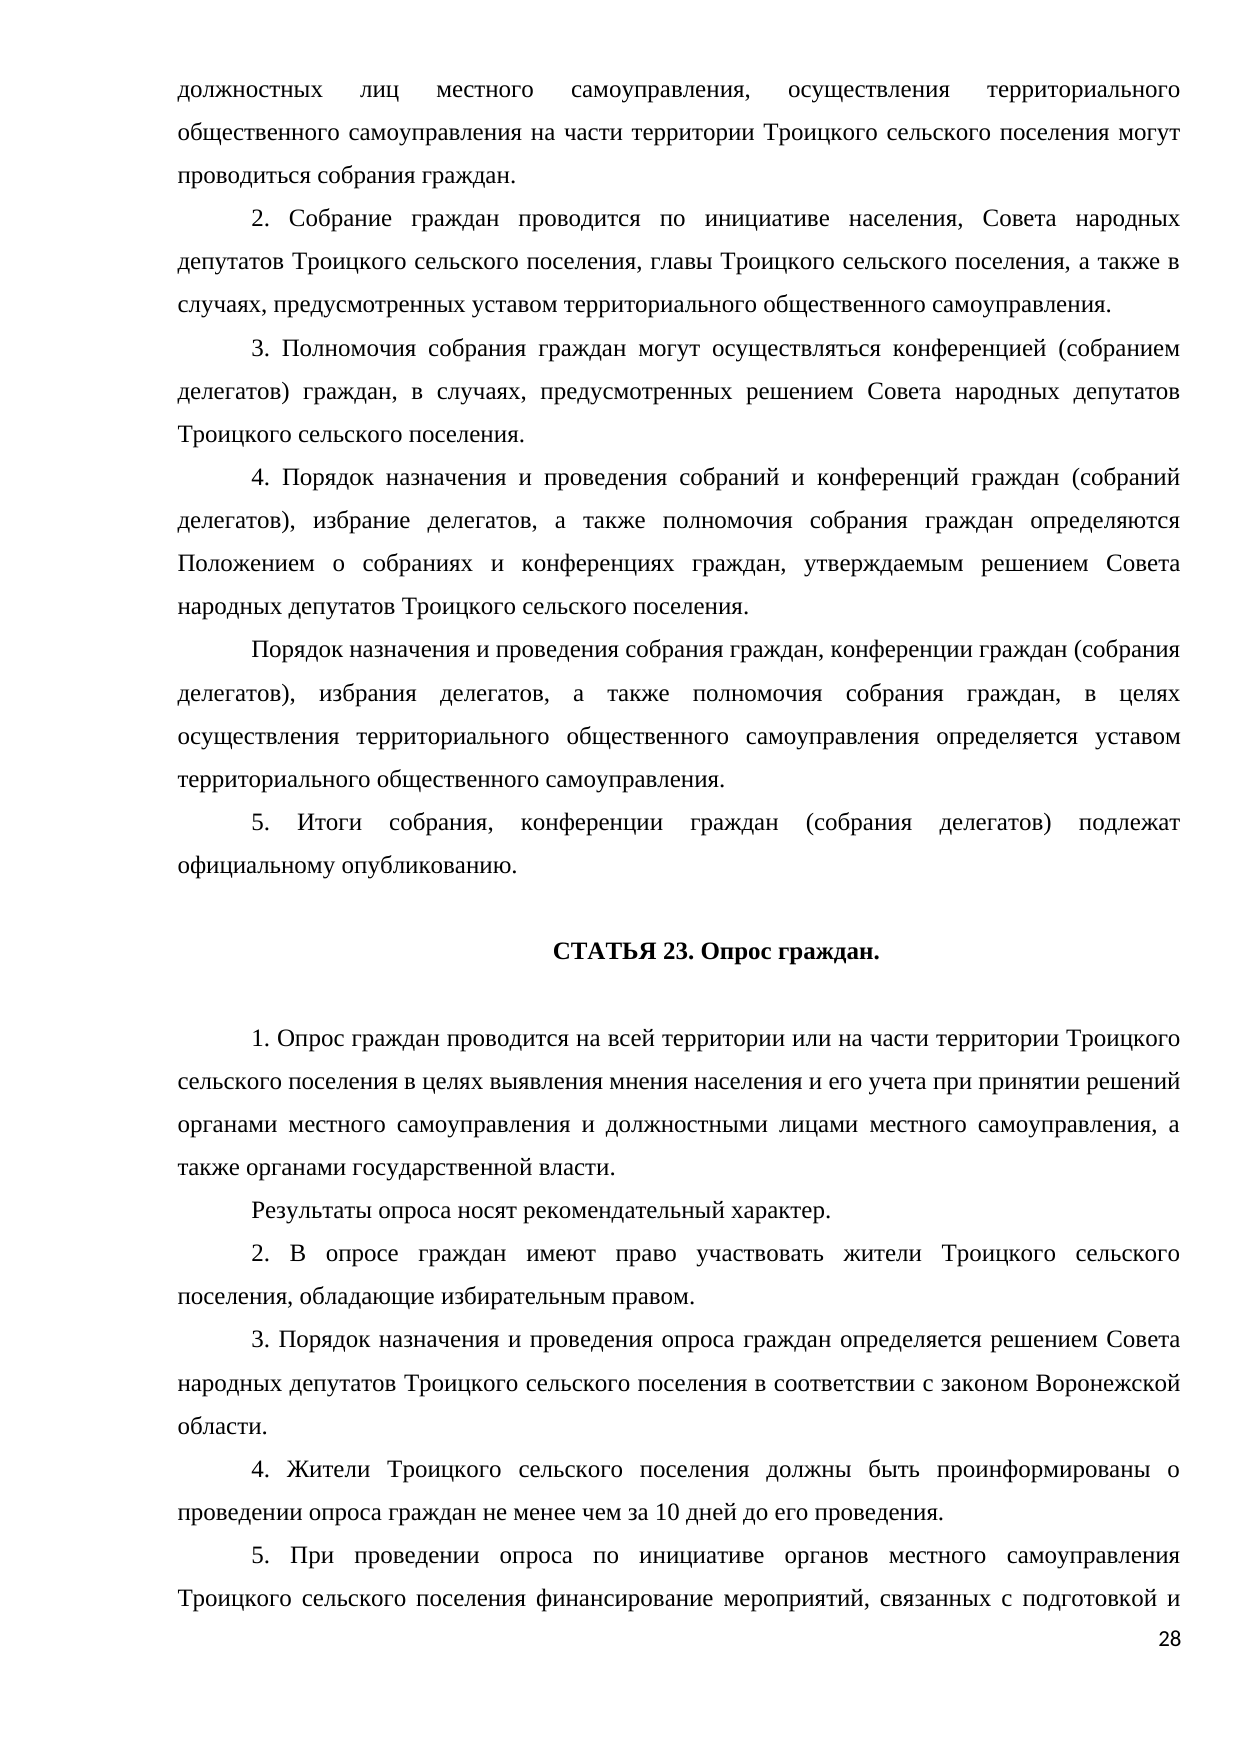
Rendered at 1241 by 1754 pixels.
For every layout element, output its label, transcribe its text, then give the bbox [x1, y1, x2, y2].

text Порядок назначения и проведения собрания граждан, конференции граждан (собрания делегатов), избрания делегатов, а также полномочия собрания граждан, в целях осуществления территориального общественного самоуправления определяется уставом территориального общественного самоуправления. [177, 634, 1181, 793]
text СТАТЬЯ 23. Опрос граждан. [177, 936, 1181, 965]
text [177, 1540, 1181, 1612]
text 4. Порядок назначения и проведения собраний и конференций граждан (собраний делегатов), избрание делегатов, а также полномочия собрания граждан определяются Положением о собраниях и конференциях граждан, утверждаемым решением Совета народных депутатов Троицкого сельского поселения. [177, 462, 1181, 620]
text 1. Опрос граждан проводится на всей территории или на части территории Троицкого сельского поселения в целях выявления мнения населения и его учета при принятии решений органами местного самоуправления и должностными лицами местного самоуправления, а также органами государственной власти. [177, 1023, 1181, 1181]
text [177, 74, 1181, 189]
text 4. Жители Троицкого сельского поселения должны быть проинформированы о проведении опроса граждан не менее чем за 10 дней до его проведения. [177, 1454, 1181, 1526]
text 3. Полномочия собрания граждан могут осуществляться конференцией (собранием делегатов) граждан, в случаях, предусмотренных решением Совета народных депутатов Троицкого сельского поселения. [177, 333, 1181, 448]
text Результаты опроса носят рекомендательный характер. [177, 1195, 1181, 1224]
text 2. В опросе граждан имеют право участвовать жители Троицкого сельского поселения, обладающие избирательным правом. [177, 1238, 1181, 1310]
text 2. Собрание граждан проводится по инициативе населения, Совета народных депутатов Троицкого сельского поселения, главы Троицкого сельского поселения, а также в случаях, предусмотренных уставом территориального общественного самоуправления. [177, 203, 1181, 318]
text 3. Порядок назначения и проведения опроса граждан определяется решением Совета народных депутатов Троицкого сельского поселения в соответствии с законом Воронежской области. [177, 1324, 1181, 1439]
text 5. Итоги собрания, конференции граждан (собрания делегатов) подлежат официальному опубликованию. [177, 807, 1181, 879]
